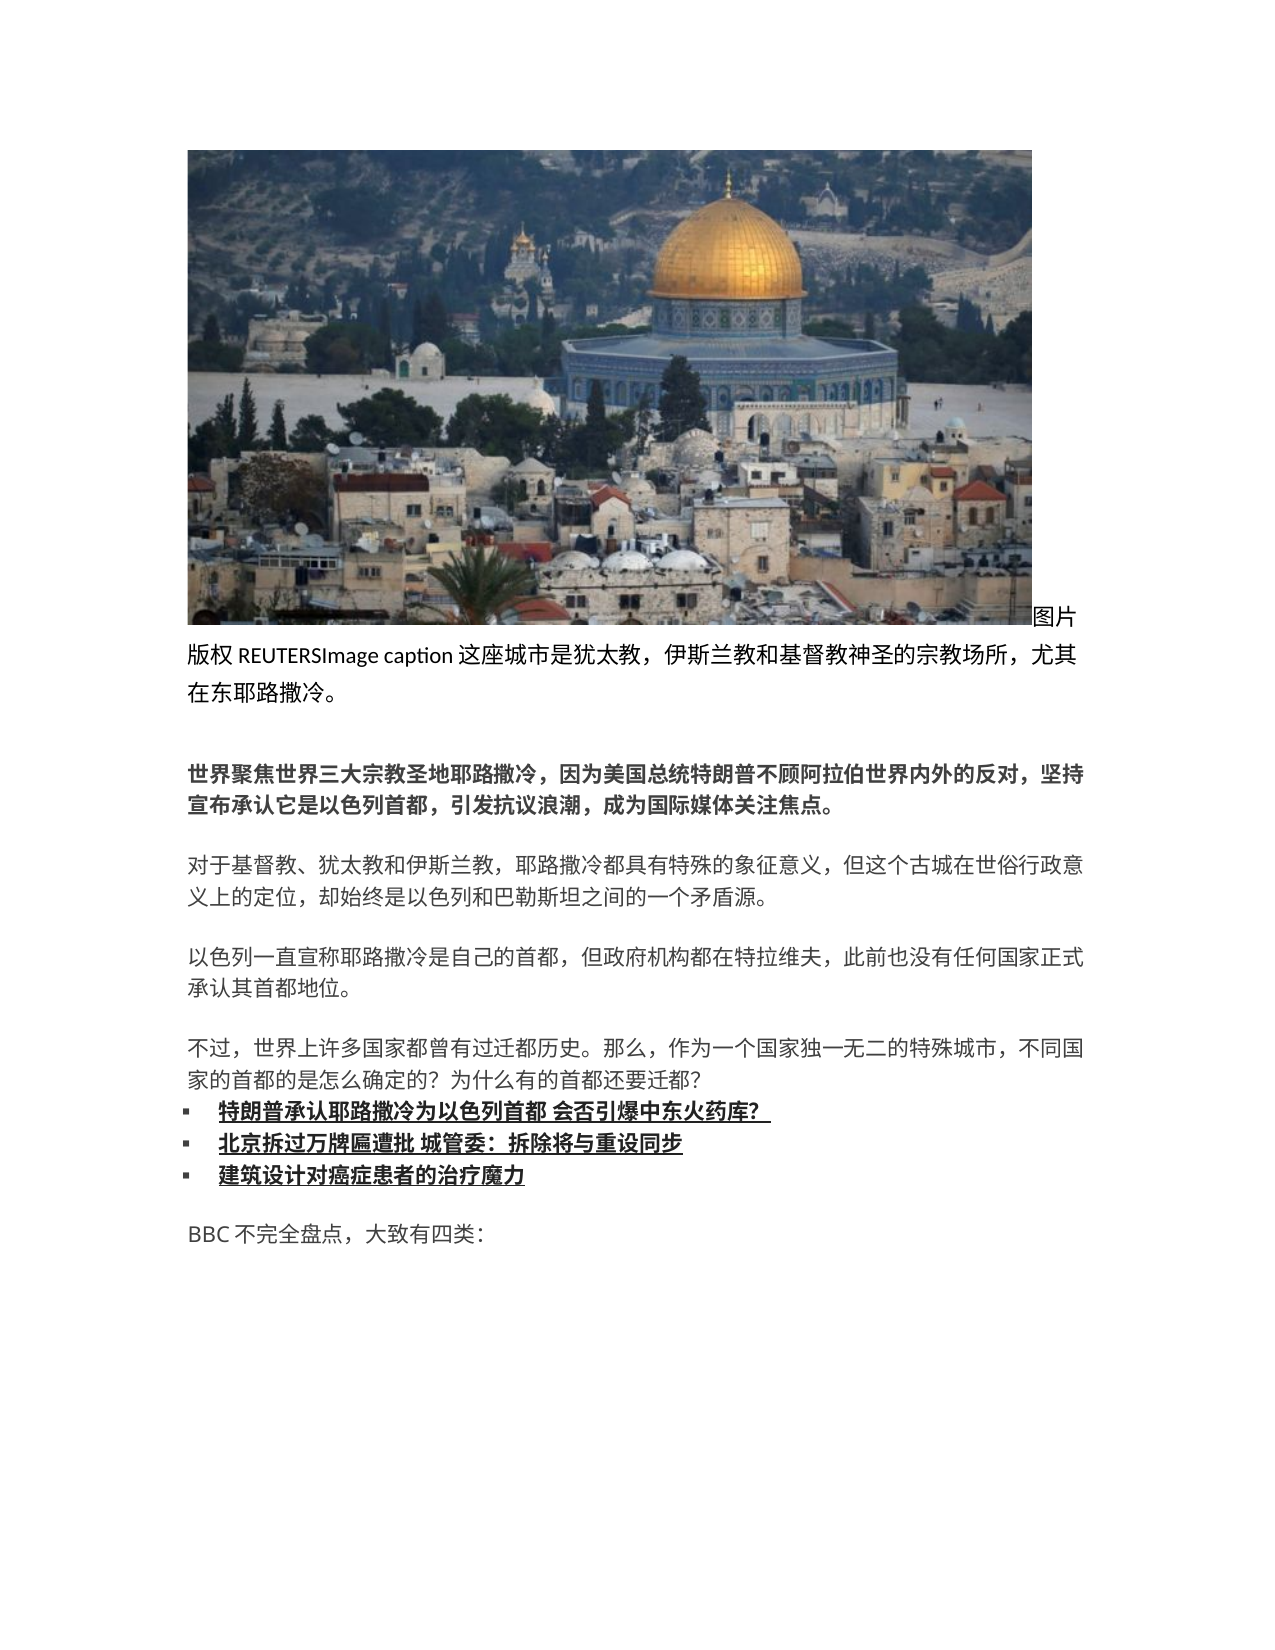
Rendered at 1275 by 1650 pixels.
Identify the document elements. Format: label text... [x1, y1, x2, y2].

text BBC不完全盘点，大致有四类： [187, 1217, 1087, 1249]
list 建筑设计对癌症患者的治疗魔力 [181, 1158, 1087, 1189]
list 北京拆过万牌匾遭批 城管委：拆除将与重设同步 [181, 1126, 1087, 1158]
text 以色列一直宣称耶路撒冷是自己的首都，但政府机构都在特拉维夫，此前也没有任何国家正式承认其首都地位。 [187, 939, 1087, 1003]
text 对于基督教、犹太教和伊斯兰教，耶路撒冷都具有特殊的象征意义，但这个古城在世俗行政意义上的定位，却始终是以色列和巴勒斯坦之间的一个矛盾源。 [187, 848, 1087, 911]
text 不过，世界上许多国家都曾有过迁都历史。那么，作为一个国家独一无二的特殊城市，不同国家的首都的是怎么确定的？为什么有的首都还要迁都？ [187, 1031, 1087, 1094]
text 世界聚焦世界三大宗教圣地耶路撒冷，因为美国总统特朗普不顾阿拉伯世界内外的反对，坚持宣布承认它是以色列首都，引发抗议浪潮，成为国际媒体关注焦点。 [187, 757, 1087, 820]
picture [187, 150, 1032, 625]
list 特朗普承认耶路撒冷为以色列首都 会否引爆中东火药库？ [181, 1094, 1087, 1126]
